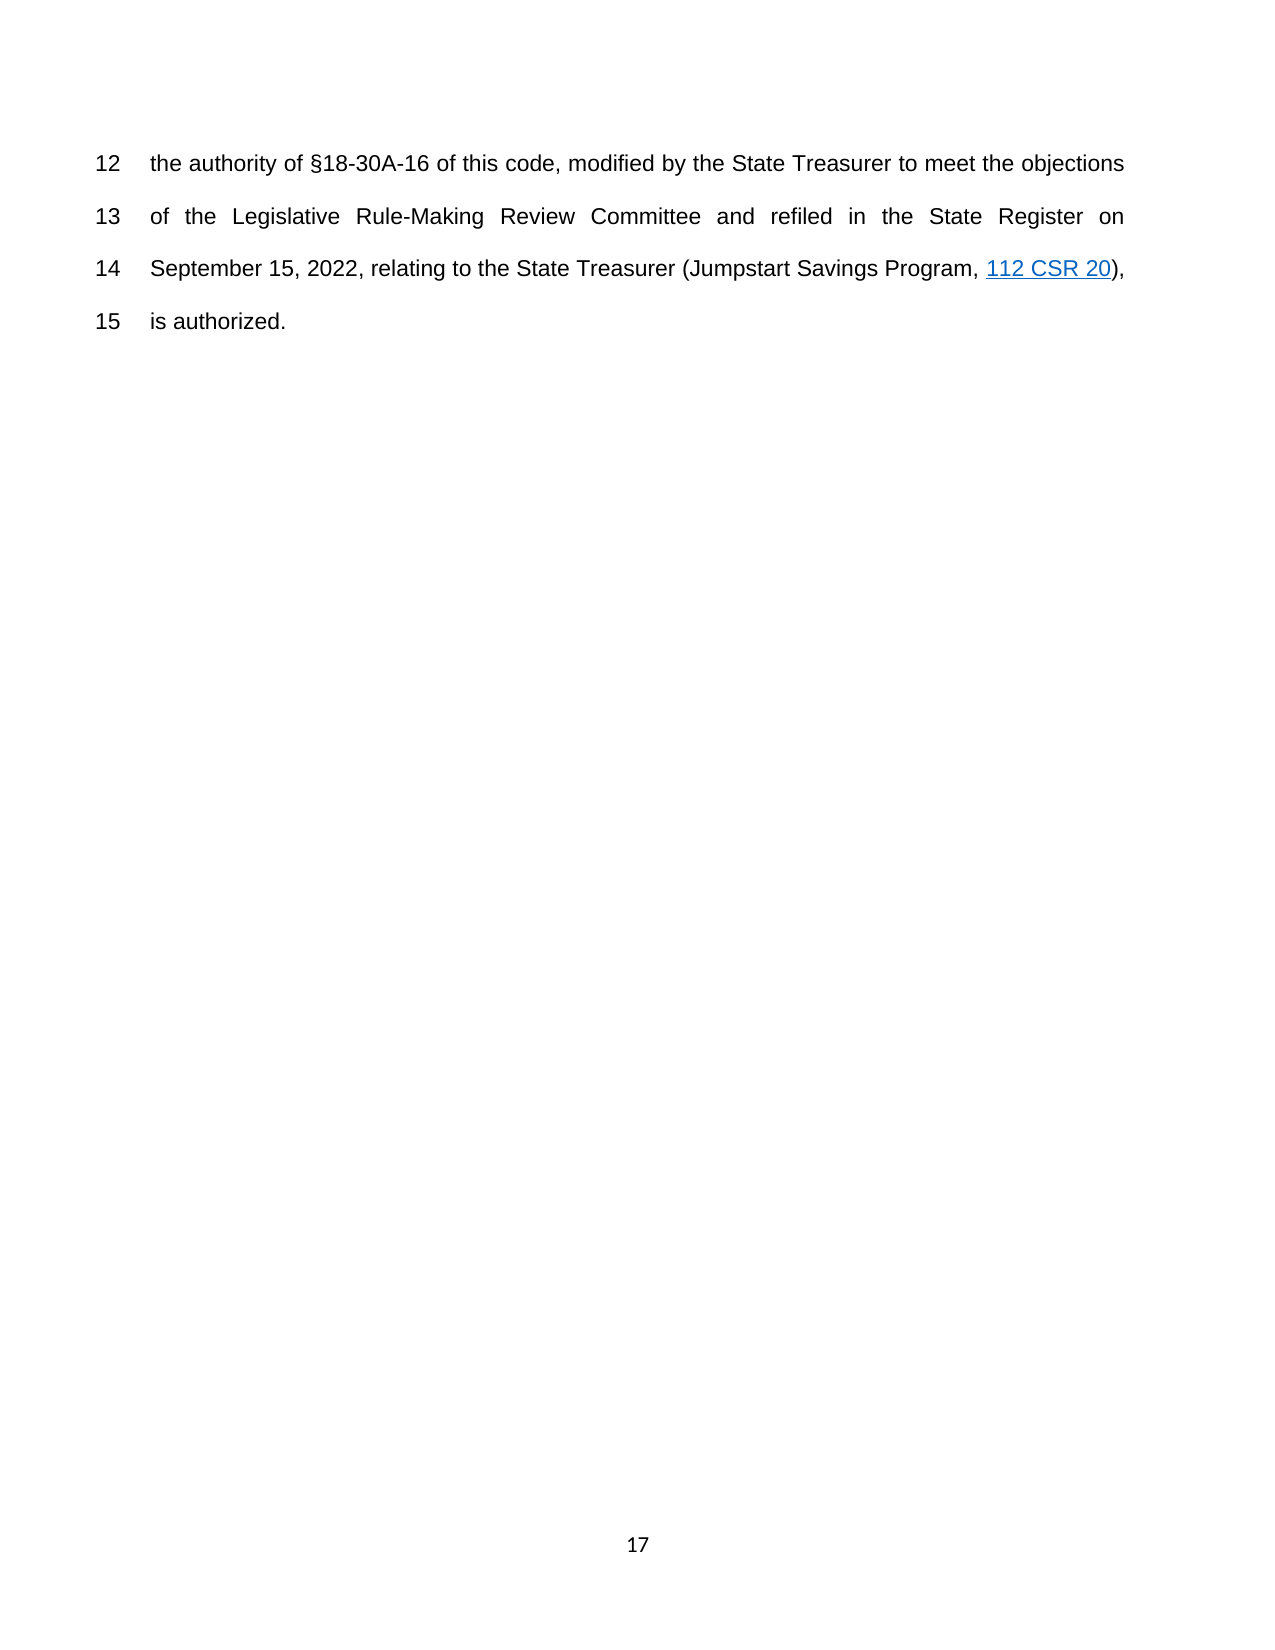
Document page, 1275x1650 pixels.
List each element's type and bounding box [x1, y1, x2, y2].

list [150, 150, 1125, 334]
